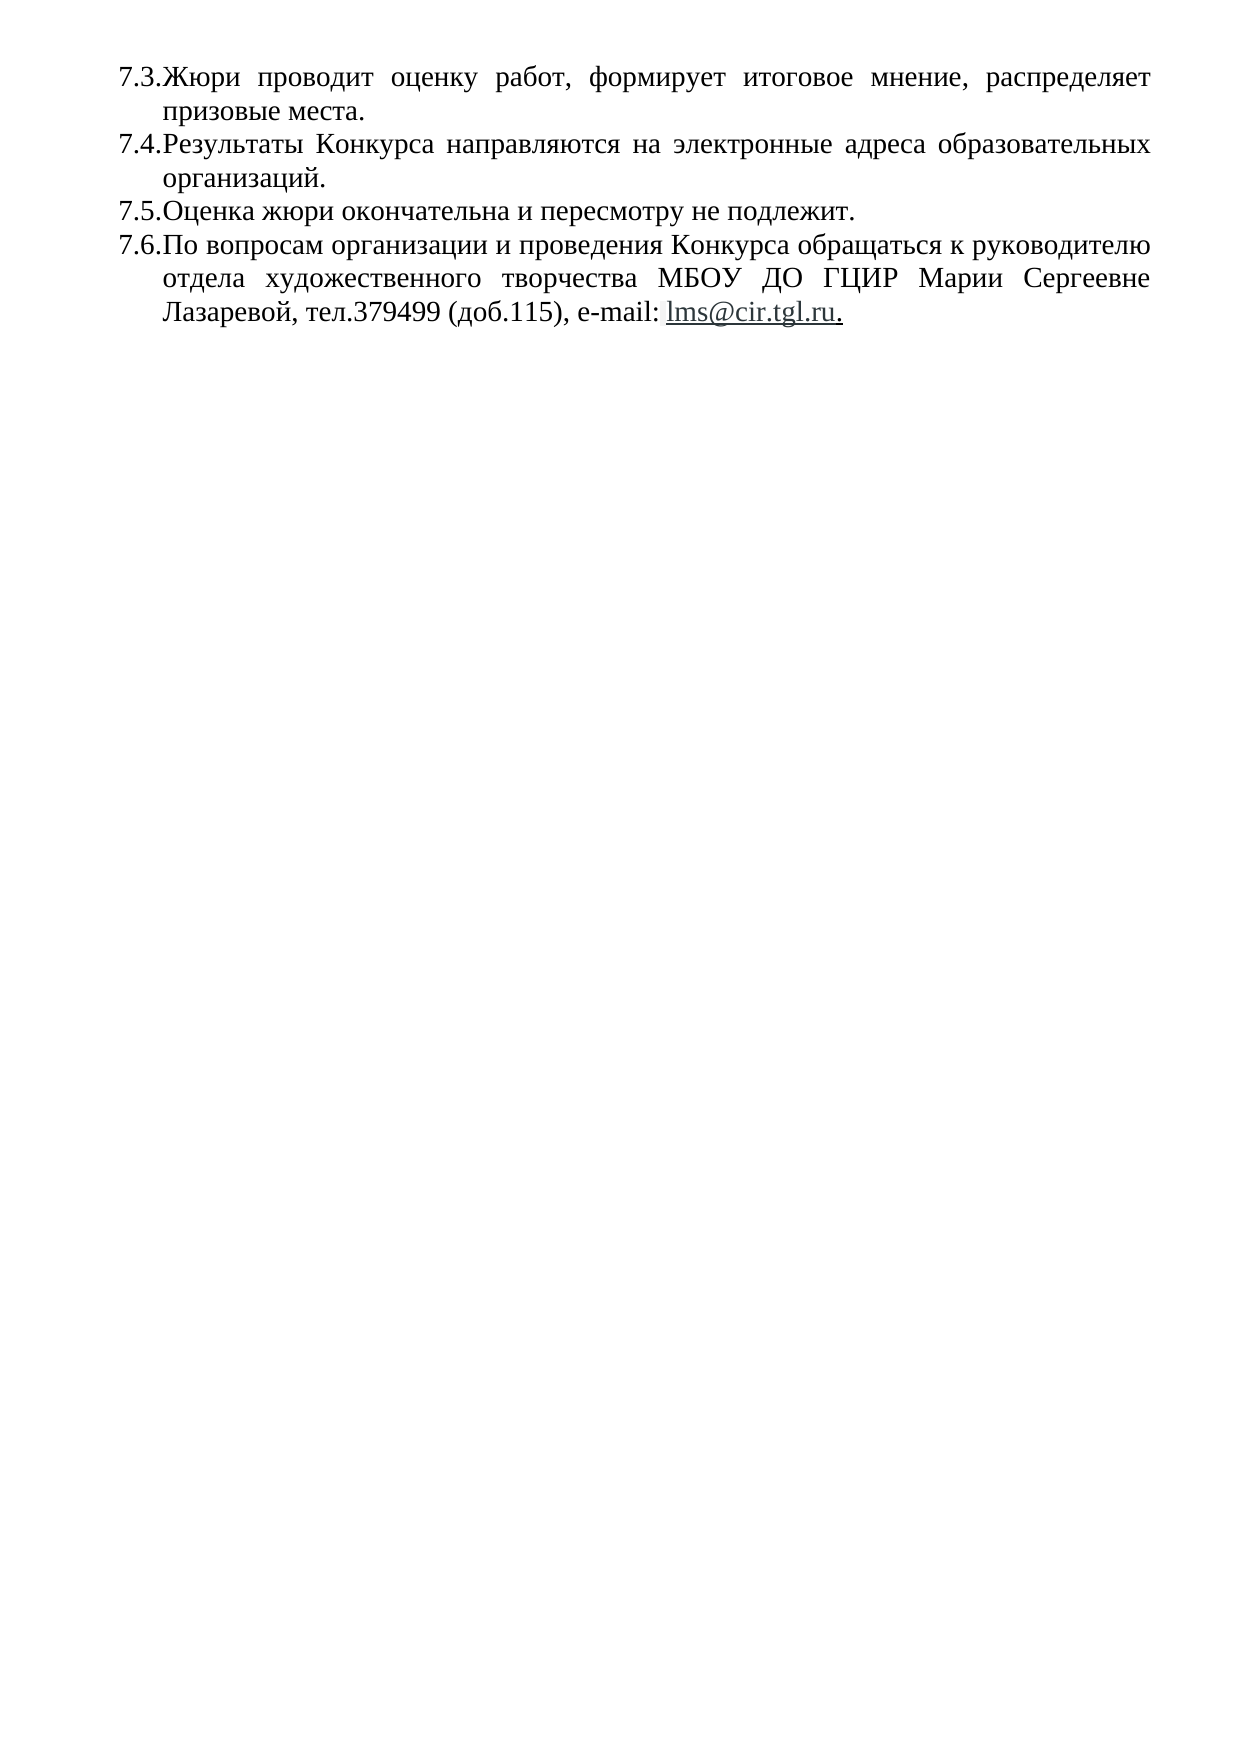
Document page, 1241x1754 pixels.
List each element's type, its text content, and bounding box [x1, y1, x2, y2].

list Оценка жюри окончательна и пересмотру не подлежит. [118, 193, 1152, 227]
list Результаты Конкурса направляются на электронные адреса образовательных организаций. [118, 126, 1152, 193]
list Жюри проводит оценку работ, формирует итоговое мнение, распределяет призовые места. [118, 59, 1152, 126]
list По вопросам организации и проведения Конкурса обращаться к руководителю отдела художественного творчества МБОУ ДО ГЦИР Марии Сергеевне Лазаревой, тел.379499 (доб.115), e-mail: lms@cir.tgl.ru. [118, 227, 1152, 327]
